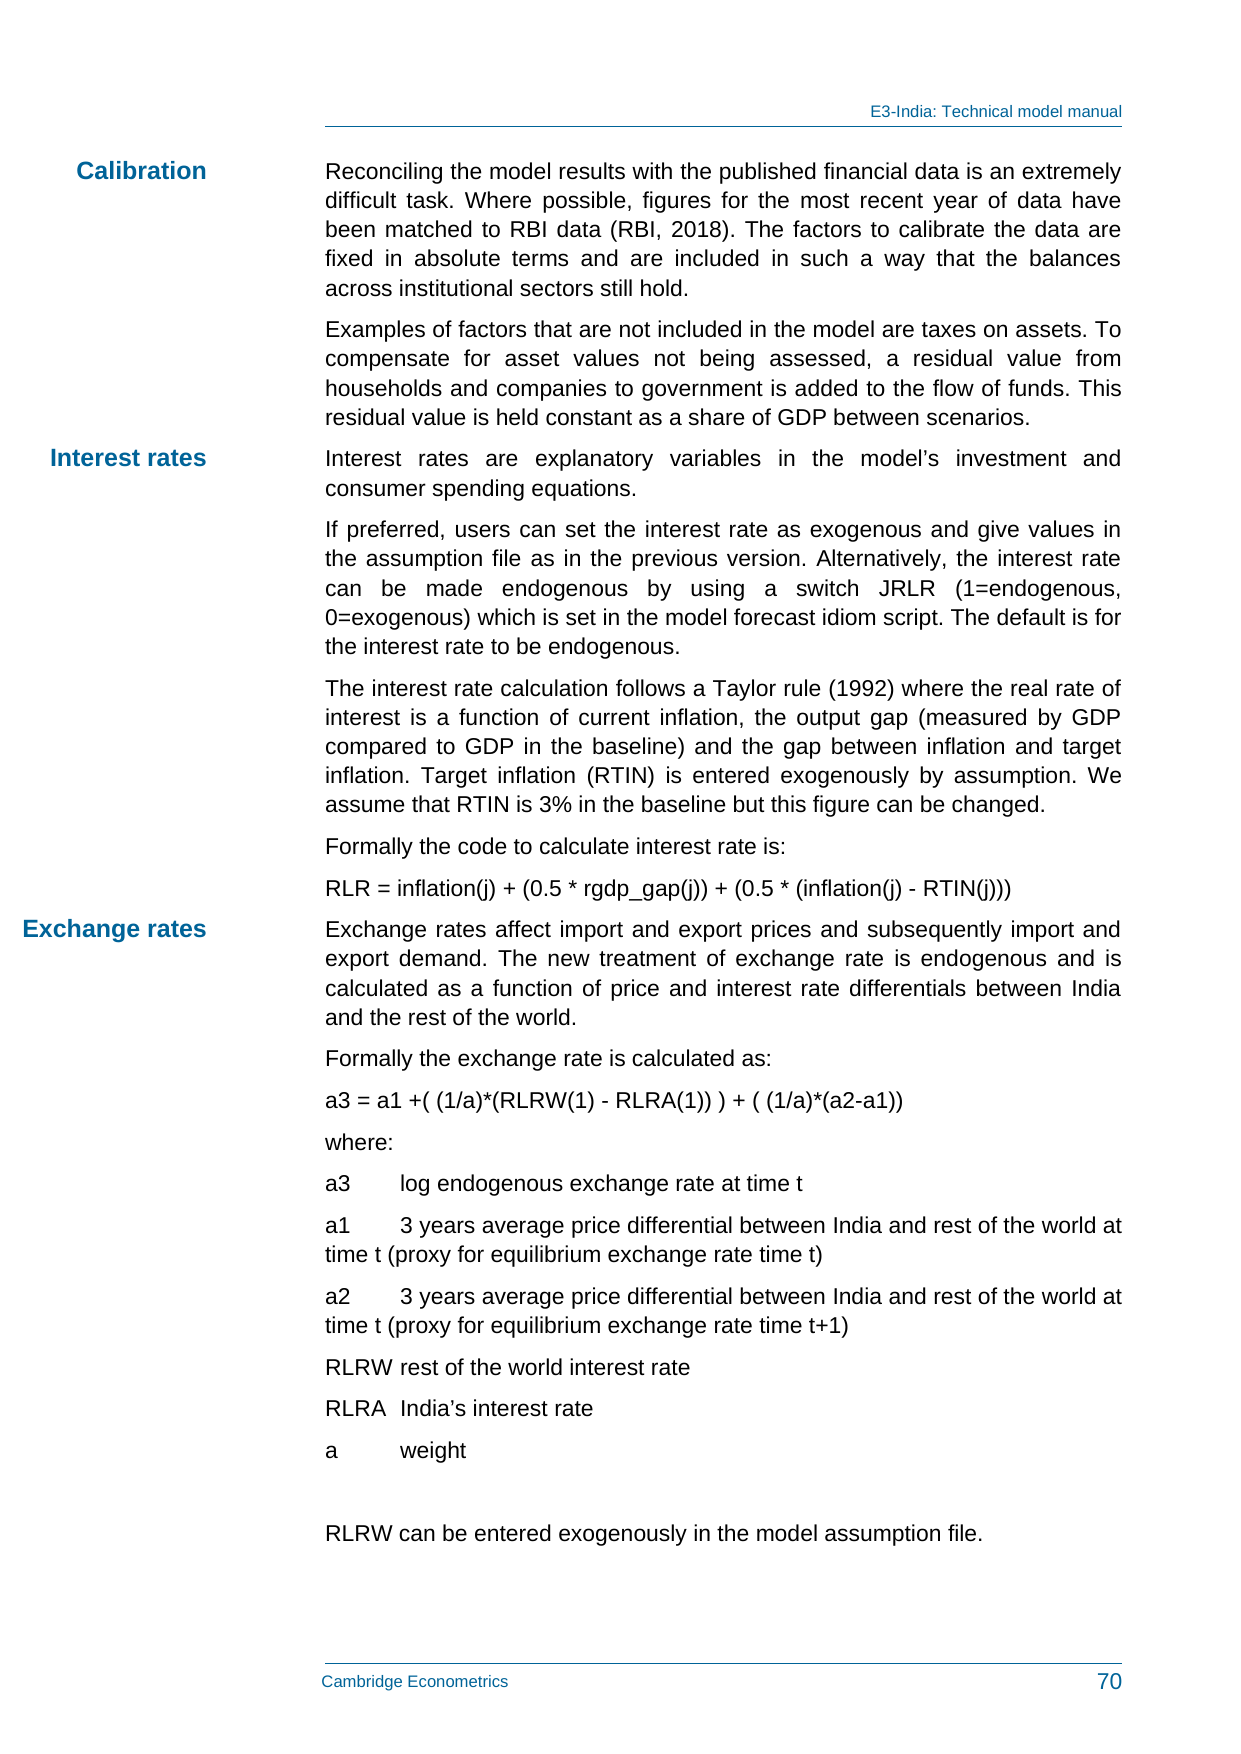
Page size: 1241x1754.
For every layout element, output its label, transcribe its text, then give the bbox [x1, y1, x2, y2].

text a3 log endogenous exchange rate at time t [325, 1168, 1122, 1198]
text RLRW can be entered exogenously in the model assumption file. [325, 1518, 1122, 1548]
text If preferred, users can set the interest rate as exogenous and give values in the assumption file as in the previous version. Alternatively, the interest rate can be made endogenous by using a switch JRLR (1=endogenous, 0=exogenous) which is set in the model forecast idiom script. The default is for the interest rate to be endogenous. [325, 514, 1122, 660]
text where: [325, 1127, 1122, 1156]
text Examples of factors that are not included in the model are taxes on assets. To compensate for asset values not being assessed, a residual value from households and companies to government is added to the flow of funds. This residual value is held constant as a share of GDP between scenarios. [325, 314, 1122, 431]
text Reconciling the model results with the published financial data is an extremely difficult task. Where possible, figures for the most recent year of data have been matched to RBI data (RBI, 2018). The factors to calibrate the data are fixed in absolute terms and are included in such a way that the balances across institutional sectors still hold. [325, 156, 1122, 302]
text The interest rate calculation follows a Taylor rule (1992) where the real rate of interest is a function of current inflation, the output gap (measured by GDP compared to GDP in the baseline) and the gap between inflation and target inflation. Target inflation (RTIN) is entered exogenously by assumption. We assume that RTIN is 3% in the baseline but this figure can be changed. [325, 673, 1122, 818]
text Exchange rates [0, 914, 207, 943]
picture [1110, 108, 1117, 114]
text Formally the code to calculate interest rate is: [325, 831, 1122, 860]
picture [924, 108, 931, 114]
text a1 3 years average price differential between India and rest of the world at time t (proxy for equilibrium exchange rate time t) [325, 1210, 1122, 1268]
text a2 3 years average price differential between India and rest of the world at time t (proxy for equilibrium exchange rate time t+1) [325, 1281, 1122, 1339]
text a weight [325, 1435, 1122, 1464]
text a3 = a1 +( (1/a)*(RLRW(1) - RLRA(1)) ) + ( (1/a)*(a2-a1)) [325, 1085, 1122, 1114]
text RLRW rest of the world interest rate [325, 1352, 1122, 1381]
picture [902, 108, 908, 117]
text Calibration [0, 156, 207, 185]
text RLR = inflation(j) + (0.5 * rgdp_gap(j)) + (0.5 * (inflation(j) - RTIN(j))) [325, 873, 1122, 902]
text RLRA India’s interest rate [325, 1393, 1122, 1423]
text Interest rates [0, 443, 207, 473]
text Exchange rates affect import and export prices and subsequently import and export demand. The new treatment of exchange rate is endogenous and is calculated as a function of price and interest rate differentials between India and the rest of the world. [325, 914, 1122, 1031]
picture [437, 1678, 443, 1687]
text Formally the exchange rate is calculated as: [325, 1043, 1122, 1073]
text Interest rates are explanatory variables in the model’s investment and consumer spending equations. [325, 443, 1122, 502]
